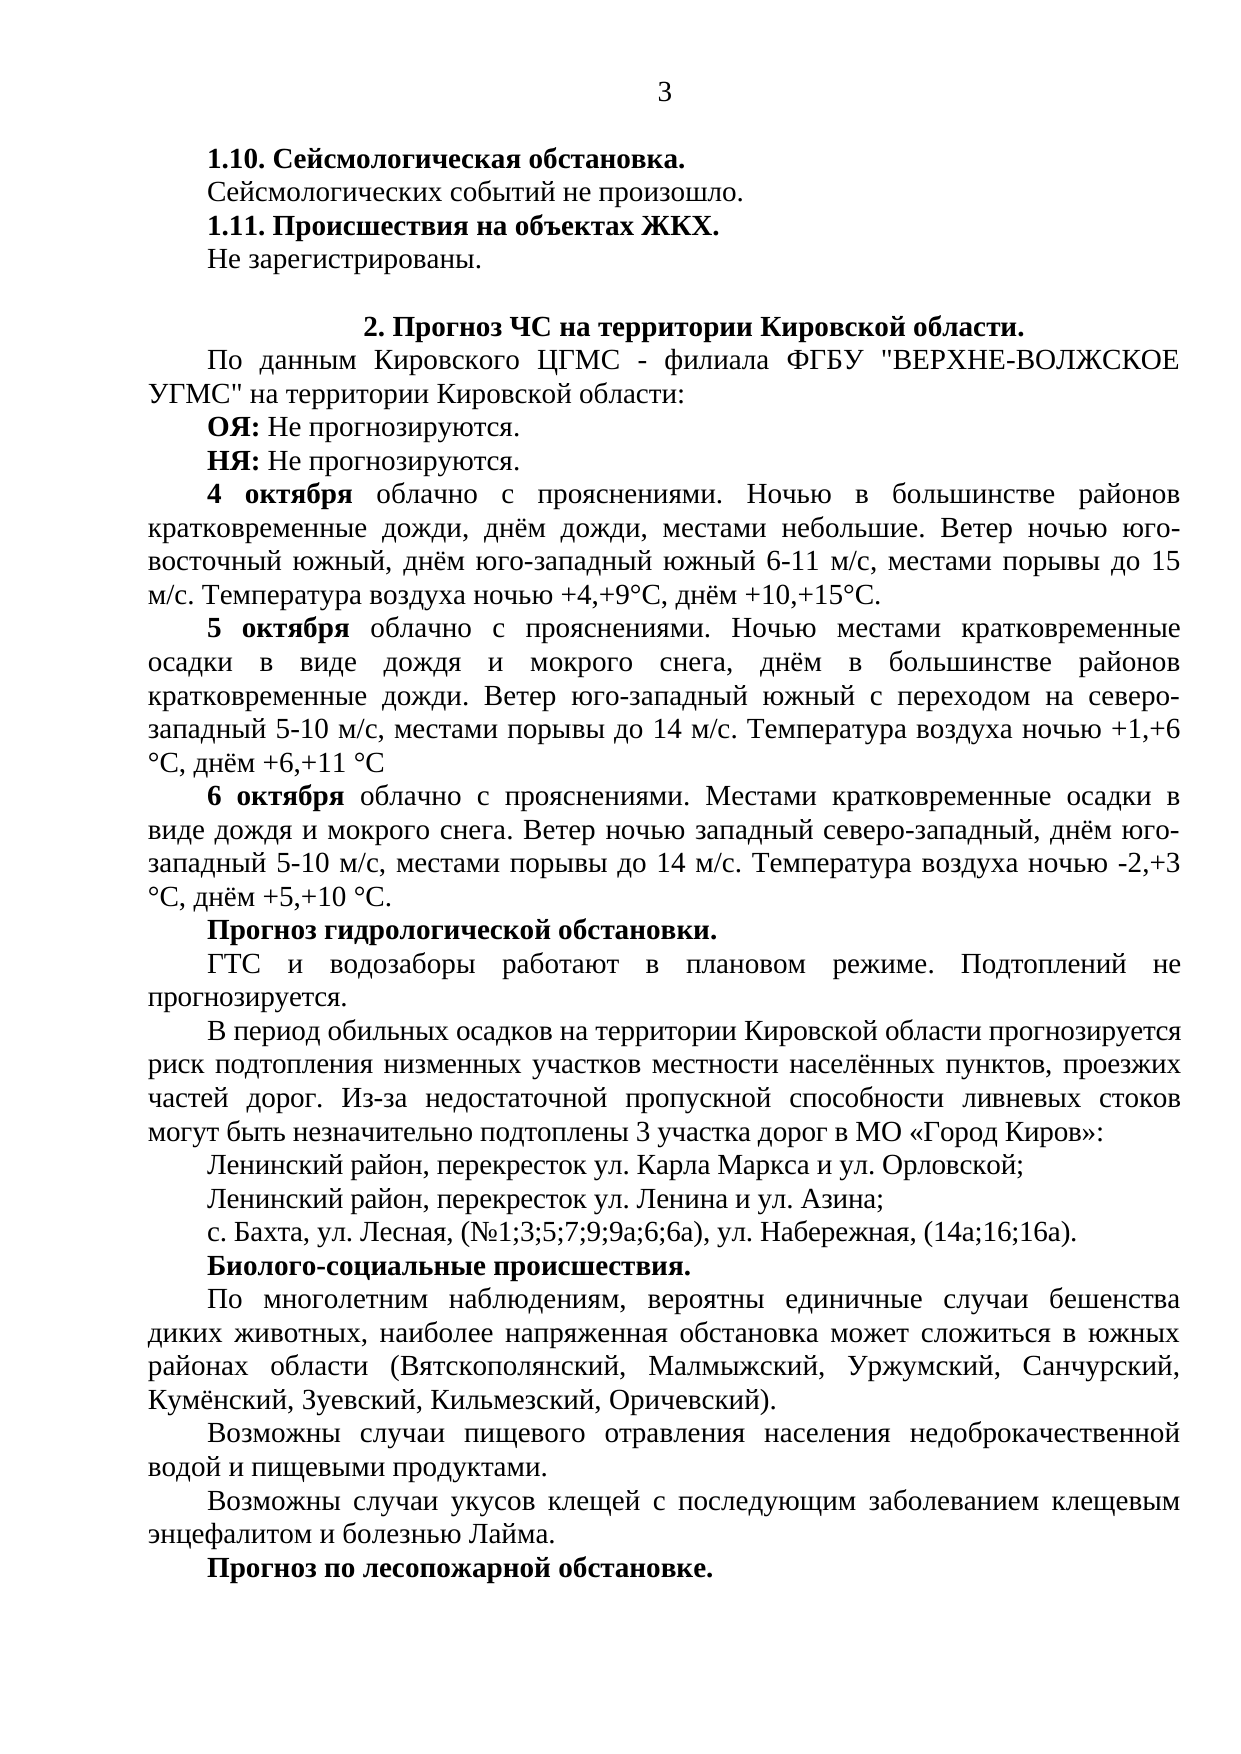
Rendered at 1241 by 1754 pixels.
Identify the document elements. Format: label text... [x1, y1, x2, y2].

text Ленинский район, перекресток ул. Карла Маркса и ул. Орловской; [148, 1147, 1181, 1181]
text с. Бахта, ул. Лесная, (№1;3;5;7;9;9а;6;6а), ул. Набережная, (14а;16;16а). [148, 1214, 1181, 1248]
text Возможны случаи пищевого отравления населения недоброкачественной водой и пищевыми продуктами. [148, 1416, 1181, 1483]
text Возможны случаи укусов клещей с последующим заболеванием клещевым энцефалитом и болезнью Лайма. [148, 1483, 1181, 1550]
text 4 октября облачно с прояснениями. Ночью в большинстве районов кратковременные дожди, днём дожди, местами небольшие. Ветер ночью юго-восточный южный, днём юго-западный южный 6-11 м/с, местами порывы до 15 м/с. Температура воздуха ночью +4,+9°C, днём +10,+15°C. [148, 476, 1181, 611]
text 5 октября облачно с прояснениями. Ночью местами кратковременные осадки в виде дождя и мокрого снега, днём в большинстве районов кратковременные дожди. Ветер юго-западный южный с переходом на северо-западный 5-10 м/с, местами порывы до 14 м/с. Температура воздуха ночью +1,+6 °C, днём +6,+11 °C [148, 611, 1181, 778]
text Не зарегистрированы. [207, 242, 1181, 275]
text Биолого-социальные происшествия. [148, 1248, 1181, 1281]
text Прогноз по лесопожарной обстановке. [148, 1550, 1181, 1583]
text 1.11. Происшествия на объектах ЖКХ. [148, 208, 1181, 242]
text ГТС и водозаборы работают в плановом режиме. Подтоплений не прогнозируется. [148, 946, 1181, 1013]
text Сейсмологических событий не произошло. [148, 174, 1181, 208]
text В период обильных осадков на территории Кировской области прогнозируется риск подтопления низменных участков местности населённых пунктов, проезжих частей дорог. Из-за недостаточной пропускной способности ливневых стоков могут быть незначительно подтоплены 3 участка дорог в МО «Город Киров»: [148, 1013, 1181, 1147]
text ОЯ: Не прогнозируются. [148, 409, 1181, 443]
text 1.10. Сейсмологическая обстановка. [148, 141, 1181, 174]
text По многолетним наблюдениям, вероятны единичные случаи бешенства диких животных, наиболее напряженная обстановка может сложиться в южных районах области (Вятскополянский, Малмыжский, Уржумский, Санчурский, Кумёнский, Зуевский, Кильмезский, Оричевский). [148, 1281, 1181, 1416]
text По данным Кировского ЦГМС - филиала ФГБУ "ВЕРХНЕ-ВОЛЖСКОЕ УГМС" на территории Кировской области: [148, 342, 1181, 409]
text НЯ: Не прогнозируются. [148, 443, 1181, 476]
text 2. Прогноз ЧС на территории Кировской области. [148, 309, 1181, 342]
text Прогноз гидрологической обстановки. [148, 912, 1181, 946]
text 6 октября облачно с прояснениями. Местами кратковременные осадки в виде дождя и мокрого снега. Ветер ночью западный северо-западный, днём юго-западный 5-10 м/с, местами порывы до 14 м/с. Температура воздуха ночью -2,+3 °C, днём +5,+10 °C. [148, 778, 1181, 912]
text Ленинский район, перекресток ул. Ленина и ул. Азина; [148, 1181, 1181, 1214]
